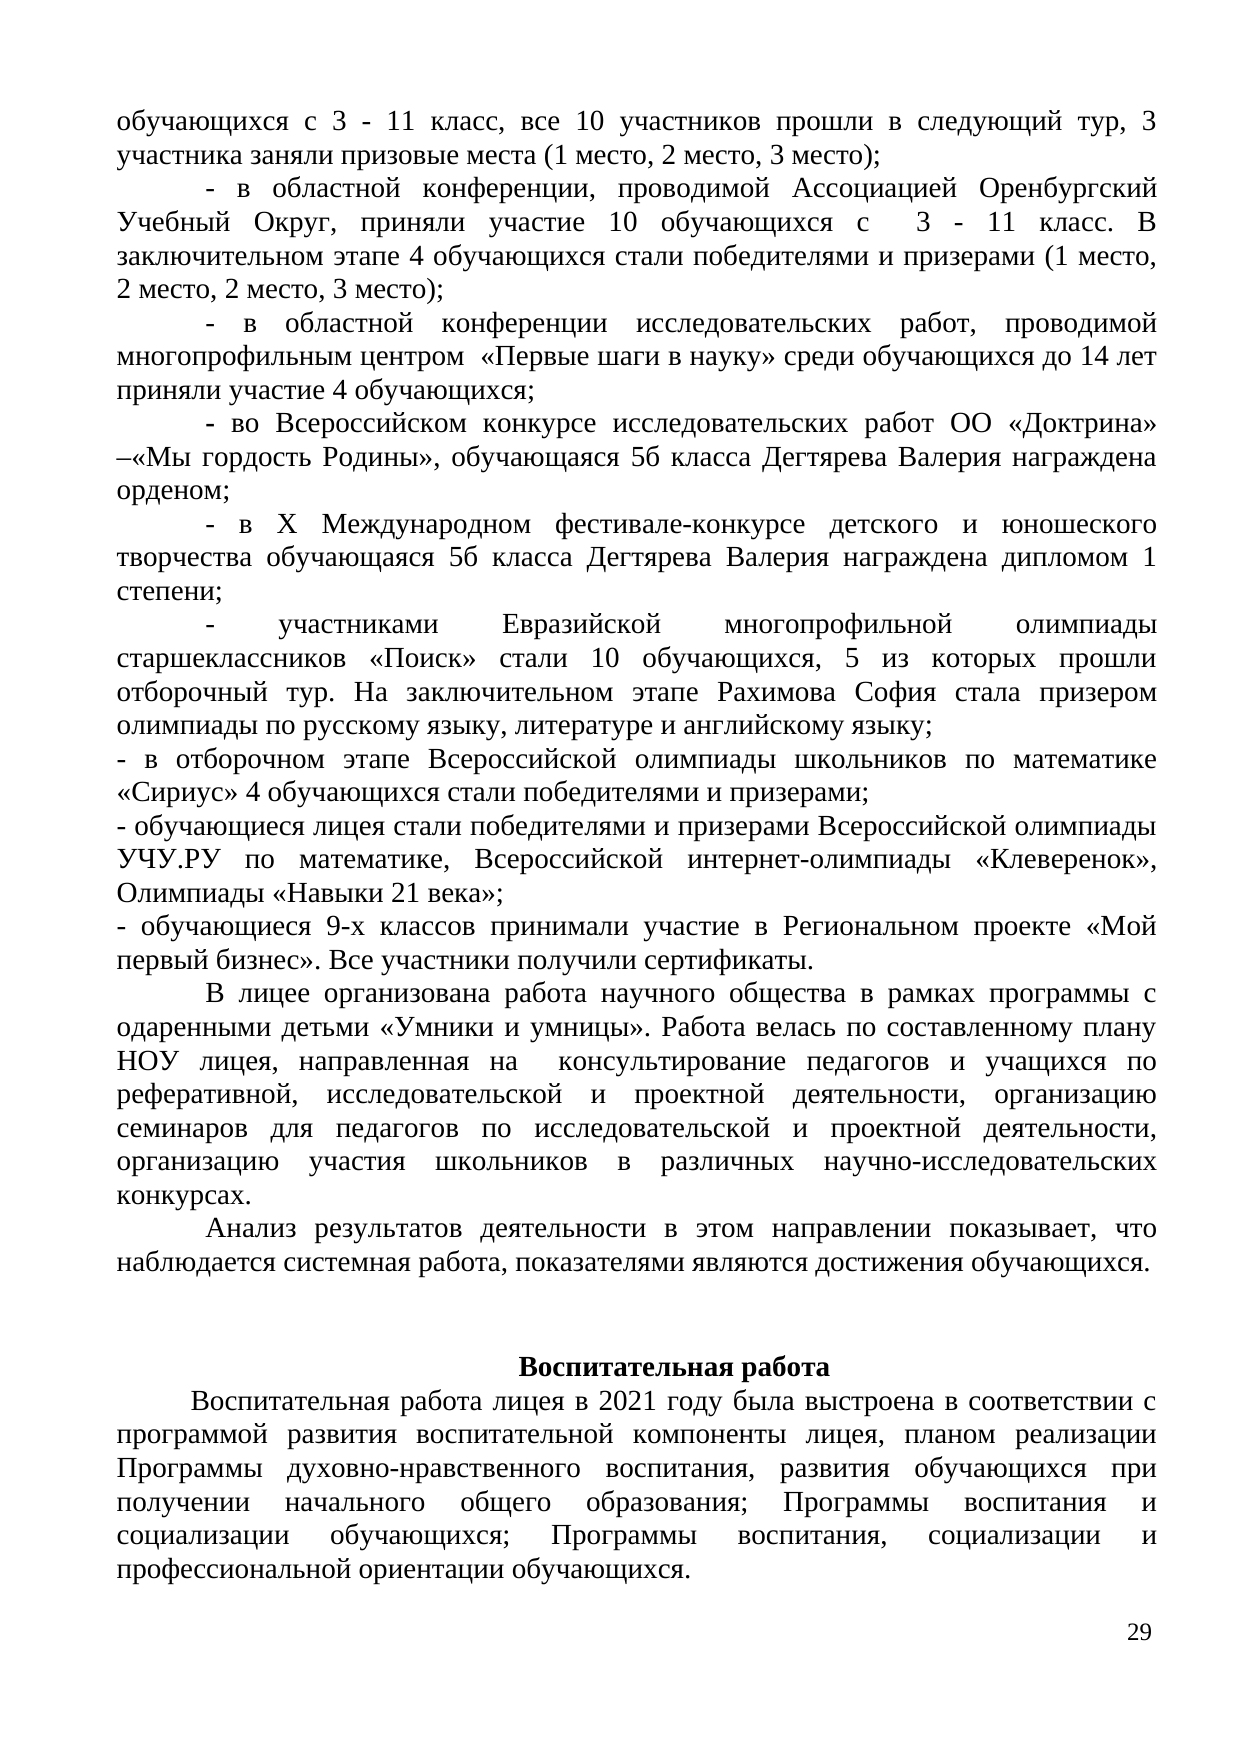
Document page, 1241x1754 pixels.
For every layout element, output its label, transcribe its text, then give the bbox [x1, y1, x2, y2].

text - участниками Евразийской многопрофильной олимпиады старшеклассников «Поиск» стали 10 обучающихся, 5 из которых прошли отборочный тур. На заключительном этапе Рахимова София стала призером олимпиады по русскому языку, литературе и английскому языку; [116, 607, 1158, 741]
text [116, 103, 1158, 171]
text В лицее организована работа научного общества в рамках программы с одаренными детьми «Умники и умницы». Работа велась по составленному плану НОУ лицея, направленная на консультирование педагогов и учащихся по реферативной, исследовательской и проектной деятельности, организацию семинаров для педагогов по исследовательской и проектной деятельности, организацию участия школьников в различных научно-исследовательских конкурсах. [116, 976, 1158, 1210]
text - обучающиеся 9-х классов принимали участие в Региональном проекте «Мой первый бизнес». Все участники получили сертификаты. [116, 908, 1158, 976]
text - обучающиеся лицея стали победителями и призерами Всероссийской олимпиады УЧУ.РУ по математике, Всероссийской интернет-олимпиады «Клеверенок», Олимпиады «Навыки 21 века»; [116, 808, 1158, 908]
text - во Всероссийском конкурсе исследовательских работ ОО «Доктрина» –«Мы гордость Родины», обучающаяся 5б класса Дегтярева Валерия награждена орденом; [116, 405, 1158, 506]
text - в областной конференции исследовательских работ, проводимой многопрофильным центром «Первые шаги в науку» среди обучающихся до 14 лет приняли участие 4 обучающихся; [116, 305, 1158, 405]
text - в областной конференции, проводимой Ассоциацией Оренбургский Учебный Округ, приняли участие 10 обучающихся с 3 - 11 класс. В заключительном этапе 4 обучающихся стали победителями и призерами (1 место, 2 место, 2 место, 3 место); [116, 171, 1158, 305]
text Анализ результатов деятельности в этом направлении показывает, что наблюдается системная работа, показателями являются достижения обучающихся. [116, 1210, 1158, 1277]
text Воспитательная работа лицея в 2021 году была выстроена в соответствии с программой развития воспитательной компоненты лицея, планом реализации Программы духовно-нравственного воспитания, развития обучающихся при получении начального общего образования; Программы воспитания и социализации обучающихся; Программы воспитания, социализации и профессиональной ориентации обучающихся. [116, 1383, 1158, 1584]
text - в отборочном этапе Всероссийской олимпиады школьников по математике «Сириус» 4 обучающихся стали победителями и призерами; [116, 741, 1158, 808]
text - в X Международном фестивале-конкурсе детского и юношеского творчества обучающаяся 5б класса Дегтярева Валерия награждена дипломом 1 степени; [116, 506, 1158, 607]
text Воспитательная работа [116, 1349, 1158, 1383]
